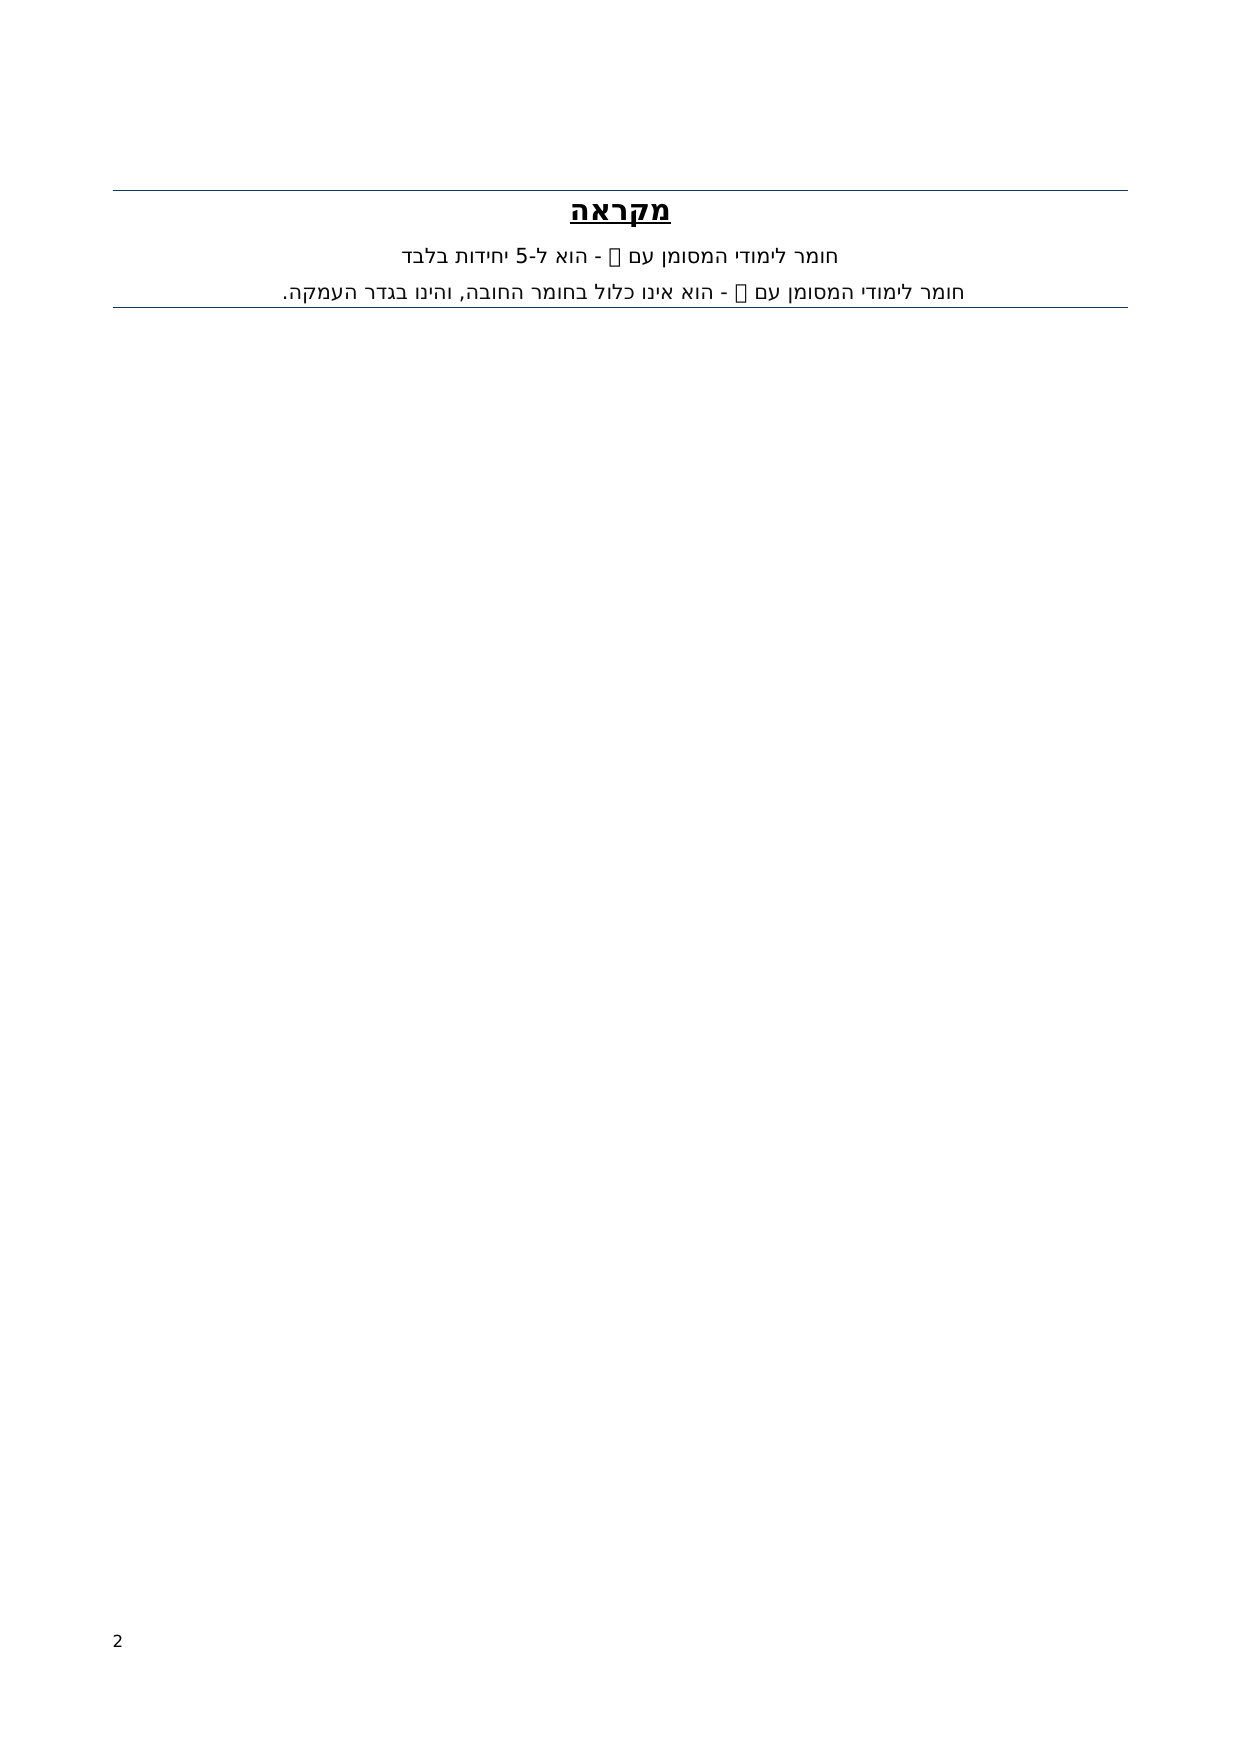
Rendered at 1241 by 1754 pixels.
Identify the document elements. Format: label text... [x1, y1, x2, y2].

list חומר לימודי המסומן עם - הוא ל-5 יחידות בלבד [112, 241, 1128, 268]
list חומר לימודי המסומן עם - הוא אינו כלול בחומר החובה, והינו בגדר העמקה. [112, 277, 1128, 308]
text מקראה [112, 191, 1128, 227]
